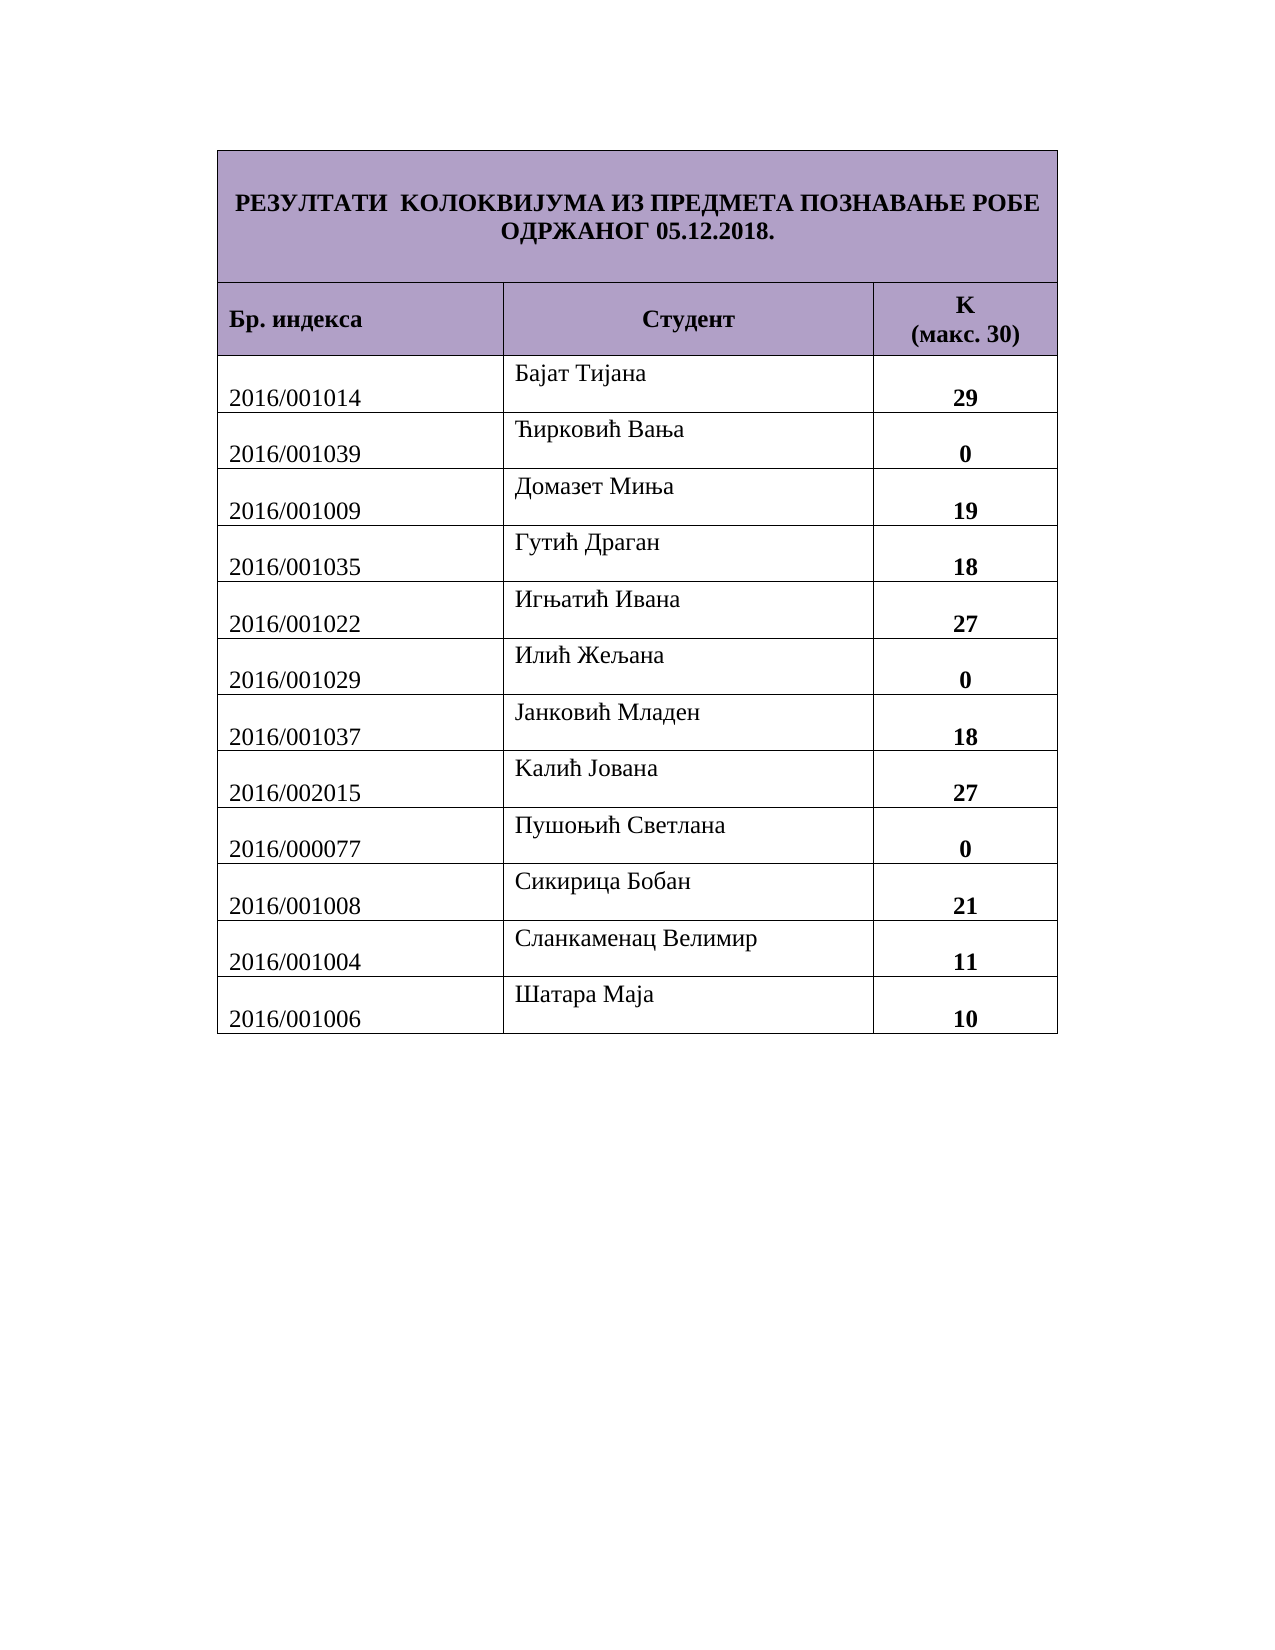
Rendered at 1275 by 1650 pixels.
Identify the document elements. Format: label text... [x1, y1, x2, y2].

table_cell Ћирковић Вања [504, 413, 873, 468]
table_cell Студент [504, 283, 873, 355]
table_cell 0 [874, 808, 1057, 863]
table_cell 11 [874, 921, 1057, 976]
table_cell 2016/001008 [218, 864, 503, 920]
table_cell 29 [874, 356, 1057, 412]
table_cell 2016/001037 [218, 695, 503, 750]
table_cell 21 [874, 864, 1057, 920]
table_cell K (макс. 30) [874, 283, 1057, 355]
table_cell Јанковић Младен [504, 695, 873, 750]
table_cell 2016/002015 [218, 751, 503, 807]
table_cell Илић Жељана [504, 639, 873, 694]
table_cell Бајат Тијана [504, 356, 873, 412]
table_cell Гутић Драган [504, 526, 873, 581]
table_cell 2016/001029 [218, 639, 503, 694]
table_cell 2016/001004 [218, 921, 503, 976]
table_cell 2016/001014 [218, 356, 503, 412]
table_cell Сланкаменац Велимир [504, 921, 873, 976]
table_cell 2016/001022 [218, 582, 503, 637]
table_cell 0 [874, 413, 1057, 468]
table_cell Пушоњић Светлана [504, 808, 873, 863]
table_cell 2016/001009 [218, 469, 503, 524]
table_cell Игњатић Ивана [504, 582, 873, 637]
table_cell 19 [874, 469, 1057, 524]
table_cell Домазет Миња [504, 469, 873, 524]
table_cell 2016/001039 [218, 413, 503, 468]
table_cell Kалић Јована [504, 751, 873, 807]
table_cell Бр. индекса [218, 283, 503, 355]
table_cell Сикирица Бобан [504, 864, 873, 920]
table_header РЕЗУЛТАТИ KОЛОKВИЈУМА ИЗ ПРЕДМЕТА ПОЗНАВАЊЕ РОБЕ ОДРЖАНОГ 05.12.2018. [218, 151, 1057, 282]
table_cell 18 [874, 695, 1057, 750]
table_cell Шатара Маја [504, 977, 873, 1033]
table_cell 27 [874, 751, 1057, 807]
table_cell 0 [874, 639, 1057, 694]
table_cell 2016/001035 [218, 526, 503, 581]
table_cell 18 [874, 526, 1057, 581]
table_cell 2016/000077 [218, 808, 503, 863]
table_cell 10 [874, 977, 1057, 1033]
table_cell 2016/001006 [218, 977, 503, 1033]
table_cell 27 [874, 582, 1057, 637]
